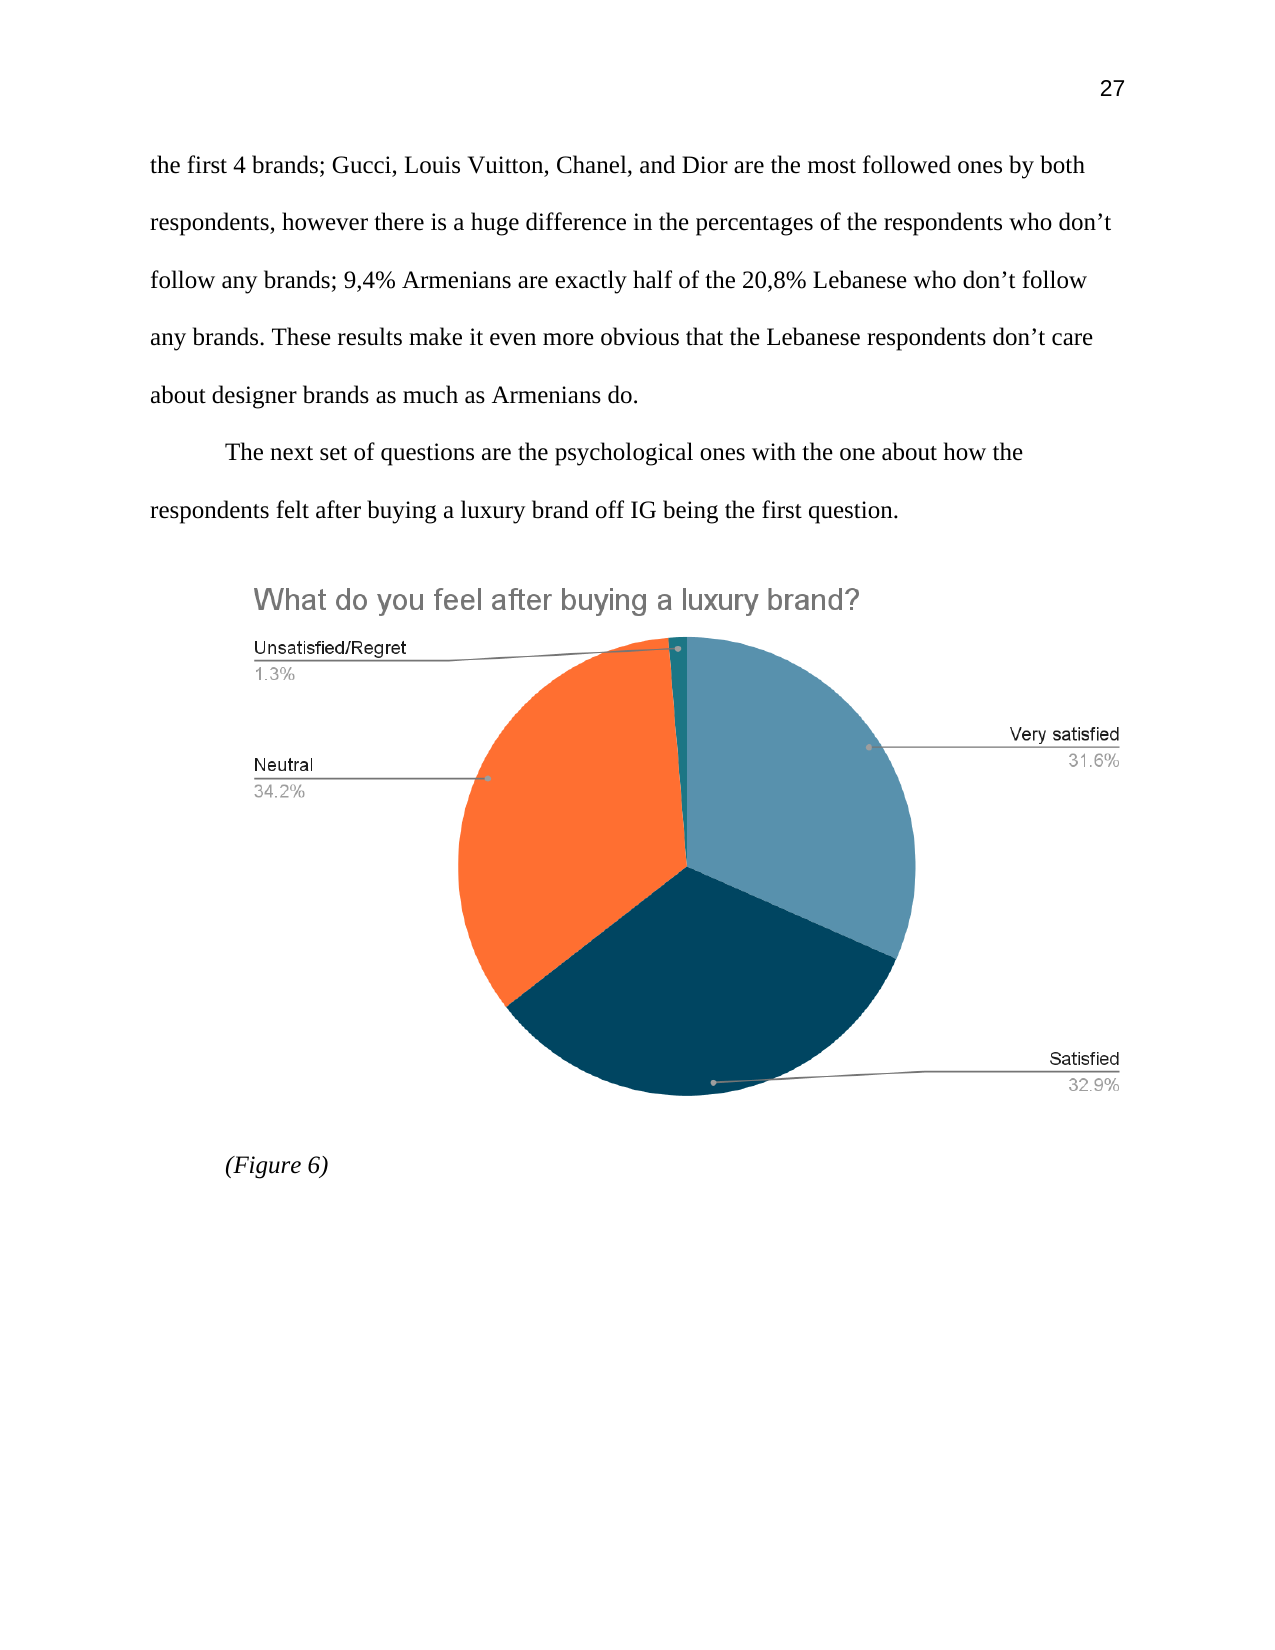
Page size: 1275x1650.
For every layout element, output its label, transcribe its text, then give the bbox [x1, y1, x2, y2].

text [150, 150, 1125, 409]
text The next set of questions are the psychological ones with the one about how the respondents felt after buying a luxury brand off IG being the first question. [150, 437, 1125, 524]
text (Figure 6) [150, 1150, 1125, 1178]
picture [225, 552, 1148, 1124]
